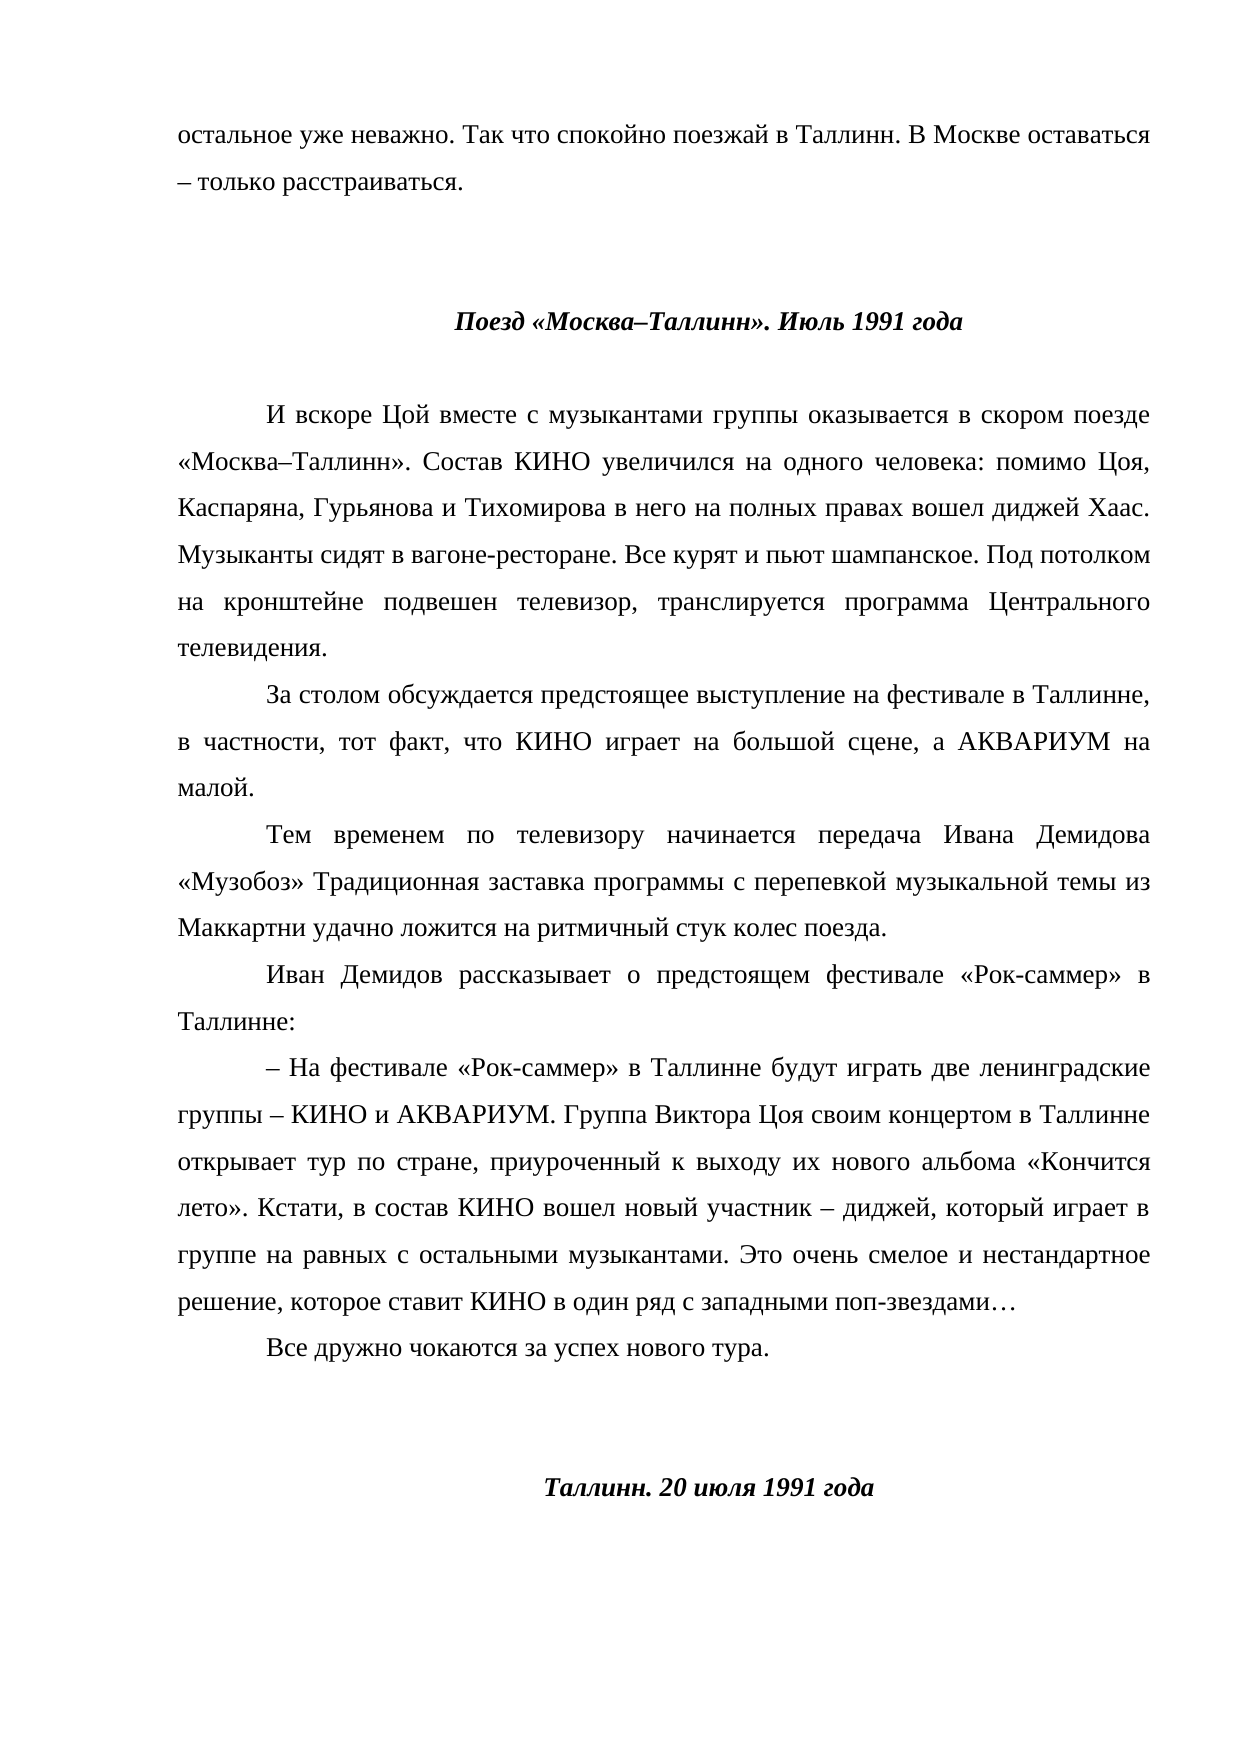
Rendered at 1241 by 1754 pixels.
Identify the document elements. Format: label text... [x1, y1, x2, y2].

text Все дружно чокаются за успех нового тура. [177, 1331, 1152, 1363]
text Иван Демидов рассказывает о предстоящем фестивале «Рок-саммер» в Таллинне: [177, 958, 1152, 1036]
text За столом обсуждается предстоящее выступление на фестивале в Таллинне, в частности, тот факт, что КИНО играет на большой сцене, а АКВАРИУМ на малой. [177, 678, 1152, 803]
text И вскоре Цой вместе с музыкантами группы оказывается в скором поезде «Москва–Таллинн». Состав КИНО увеличился на одного человека: помимо Цоя, Каспаряна, Гурьянова и Тихомирова в него на полных правах вошел диджей Хаас. Музыканты сидят в вагоне-ресторане. Все курят и пьют шампанское. Под потолком на кронштейне подвешен телевизор, транслируется программа Центрального телевидения. [177, 398, 1152, 663]
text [177, 118, 1152, 196]
text – На фестивале «Рок-саммер» в Таллинне будут играть две ленинградские группы – КИНО и АКВАРИУМ. Группа Виктора Цоя своим концертом в Таллинне открывает тур по стране, приуроченный к выходу их нового альбома «Кончится лето». Кстати, в состав КИНО вошел новый участник – диджей, который играет в группе на равных с остальными музыкантами. Это очень смелое и нестандартное решение, которое ставит КИНО в один ряд с западными поп-звездами… [177, 1051, 1152, 1316]
text Поезд «Москва–Таллинн». Июль 1991 года [177, 305, 1152, 336]
text Тем временем по телевизору начинается передача Ивана Демидова «Музобоз» Традиционная заставка программы с перепевкой музыкальной темы из Маккартни удачно ложится на ритмичный стук колес поезда. [177, 818, 1152, 943]
subtitle Таллинн. 20 июля 1991 года [177, 1471, 1152, 1503]
